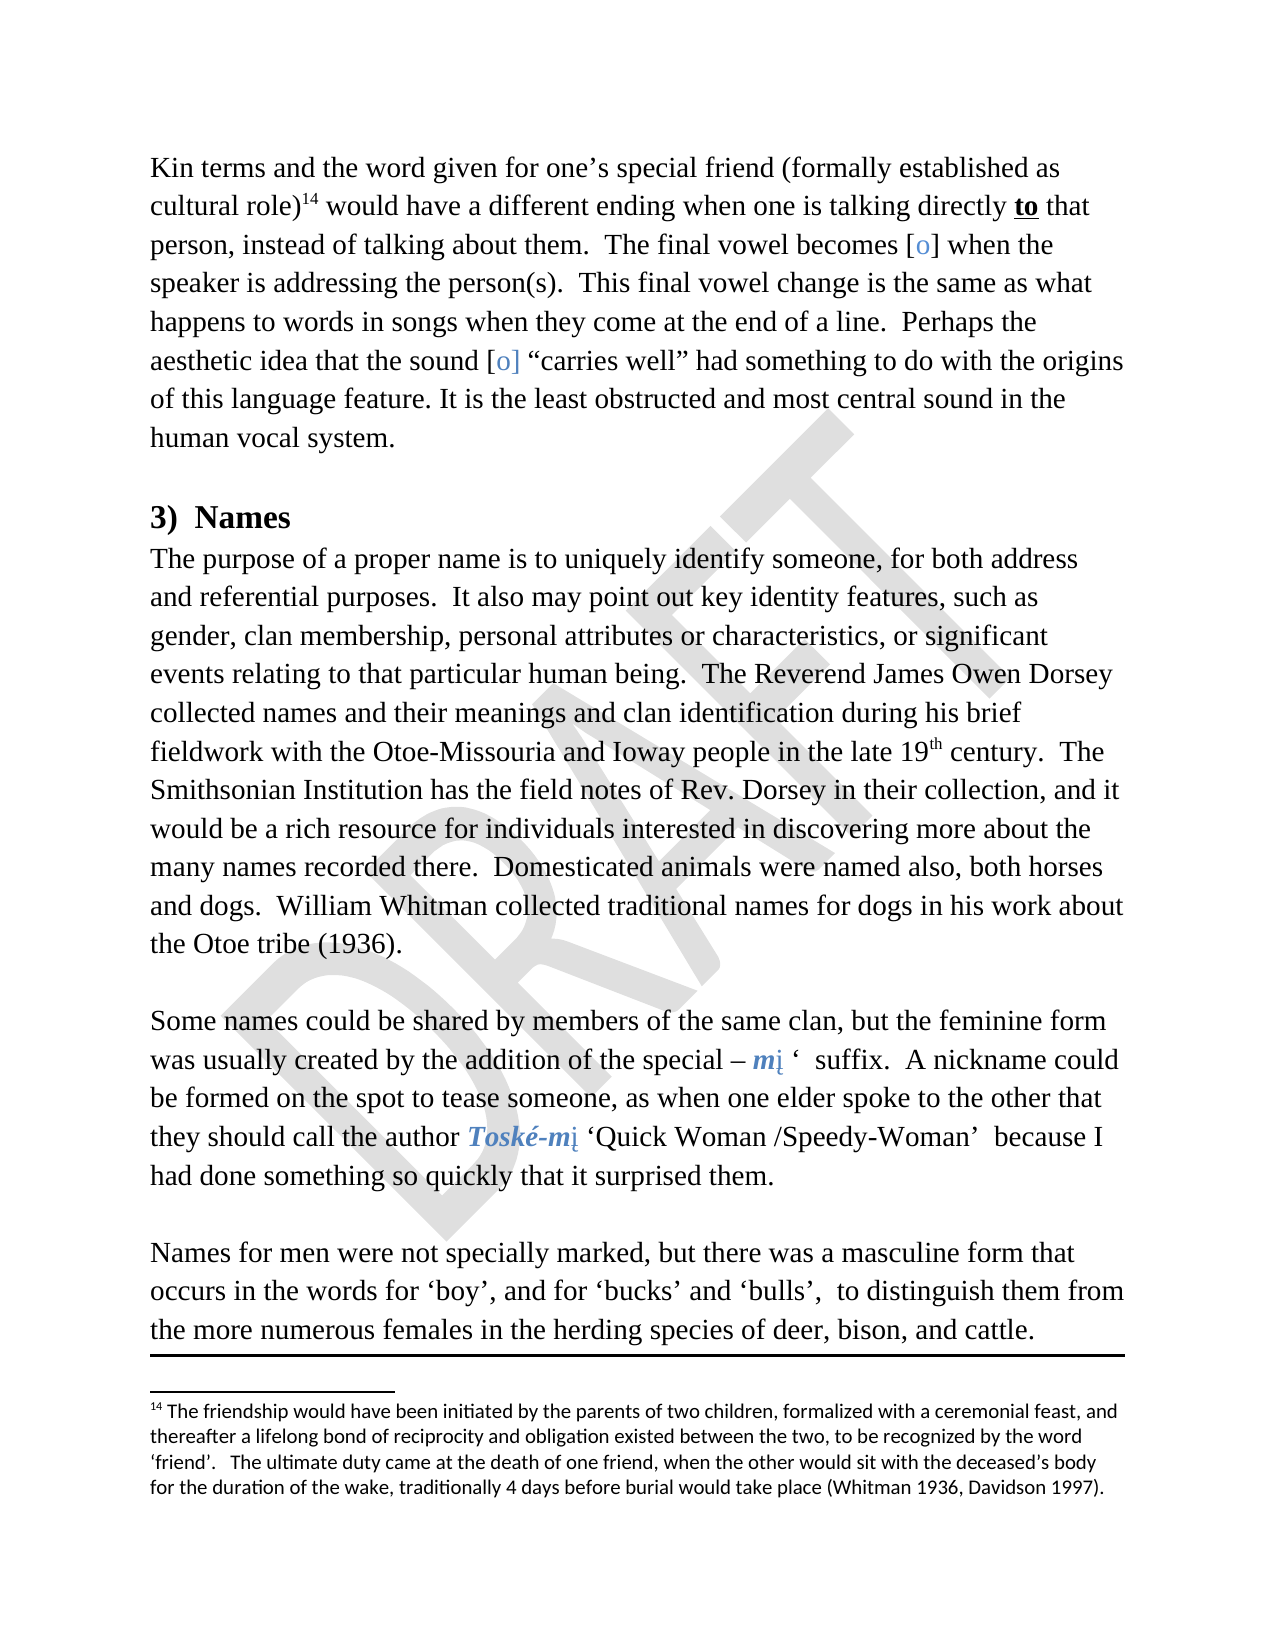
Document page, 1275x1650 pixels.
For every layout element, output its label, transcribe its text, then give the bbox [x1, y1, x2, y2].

text Names for men were not specially marked, but there was a masculine form that occurs in the words for ‘boy’, and for ‘bucks’ and ‘bulls’, to distinguish them from the more numerous females in the herding species of deer, bison, and cattle. [150, 1235, 1125, 1354]
text Some names could be shared by members of the same clan, but the feminine form was usually created by the addition of the special – mį ‘ suffix. A nickname could be formed on the spot to tease someone, as when one elder spoke to the other that they should call the author Toské-mį ‘Quick Woman /Speedy-Woman’ because I had done something so quickly that it surprised them. [150, 1003, 1125, 1191]
text 3) Names [150, 497, 1125, 535]
text Kin terms and the word given for one’s special friend (formally established as cultural role) would have a different ending when one is talking directly to that person, instead of talking about them. The final vowel becomes [o] when the speaker is addressing the person(s). This final vowel change is the same as what happens to words in songs when they come at the end of a line. Perhaps the aesthetic idea that the sound [o] “carries well” had something to do with the origins of this language feature. It is the least obstructed and most central sound in the human vocal system. [150, 150, 1125, 453]
text The purpose of a proper name is to uniquely identify someone, for both address and referential purposes. It also may point out key identity features, such as gender, clan membership, personal attributes or characteristics, or significant events relating to that particular human being. The Reverend James Owen Dorsey collected names and their meanings and clan identification during his brief fieldwork with the Otoe-Missouria and Ioway people in the late 19th century. The Smithsonian Institution has the field notes of Rev. Dorsey in their collection, and it would be a rich resource for individuals interested in discovering more about the many names recorded there. Domesticated animals were named also, both horses and dogs. William Whitman collected traditional names for dogs in his work about the Otoe tribe (1936). [150, 541, 1125, 960]
